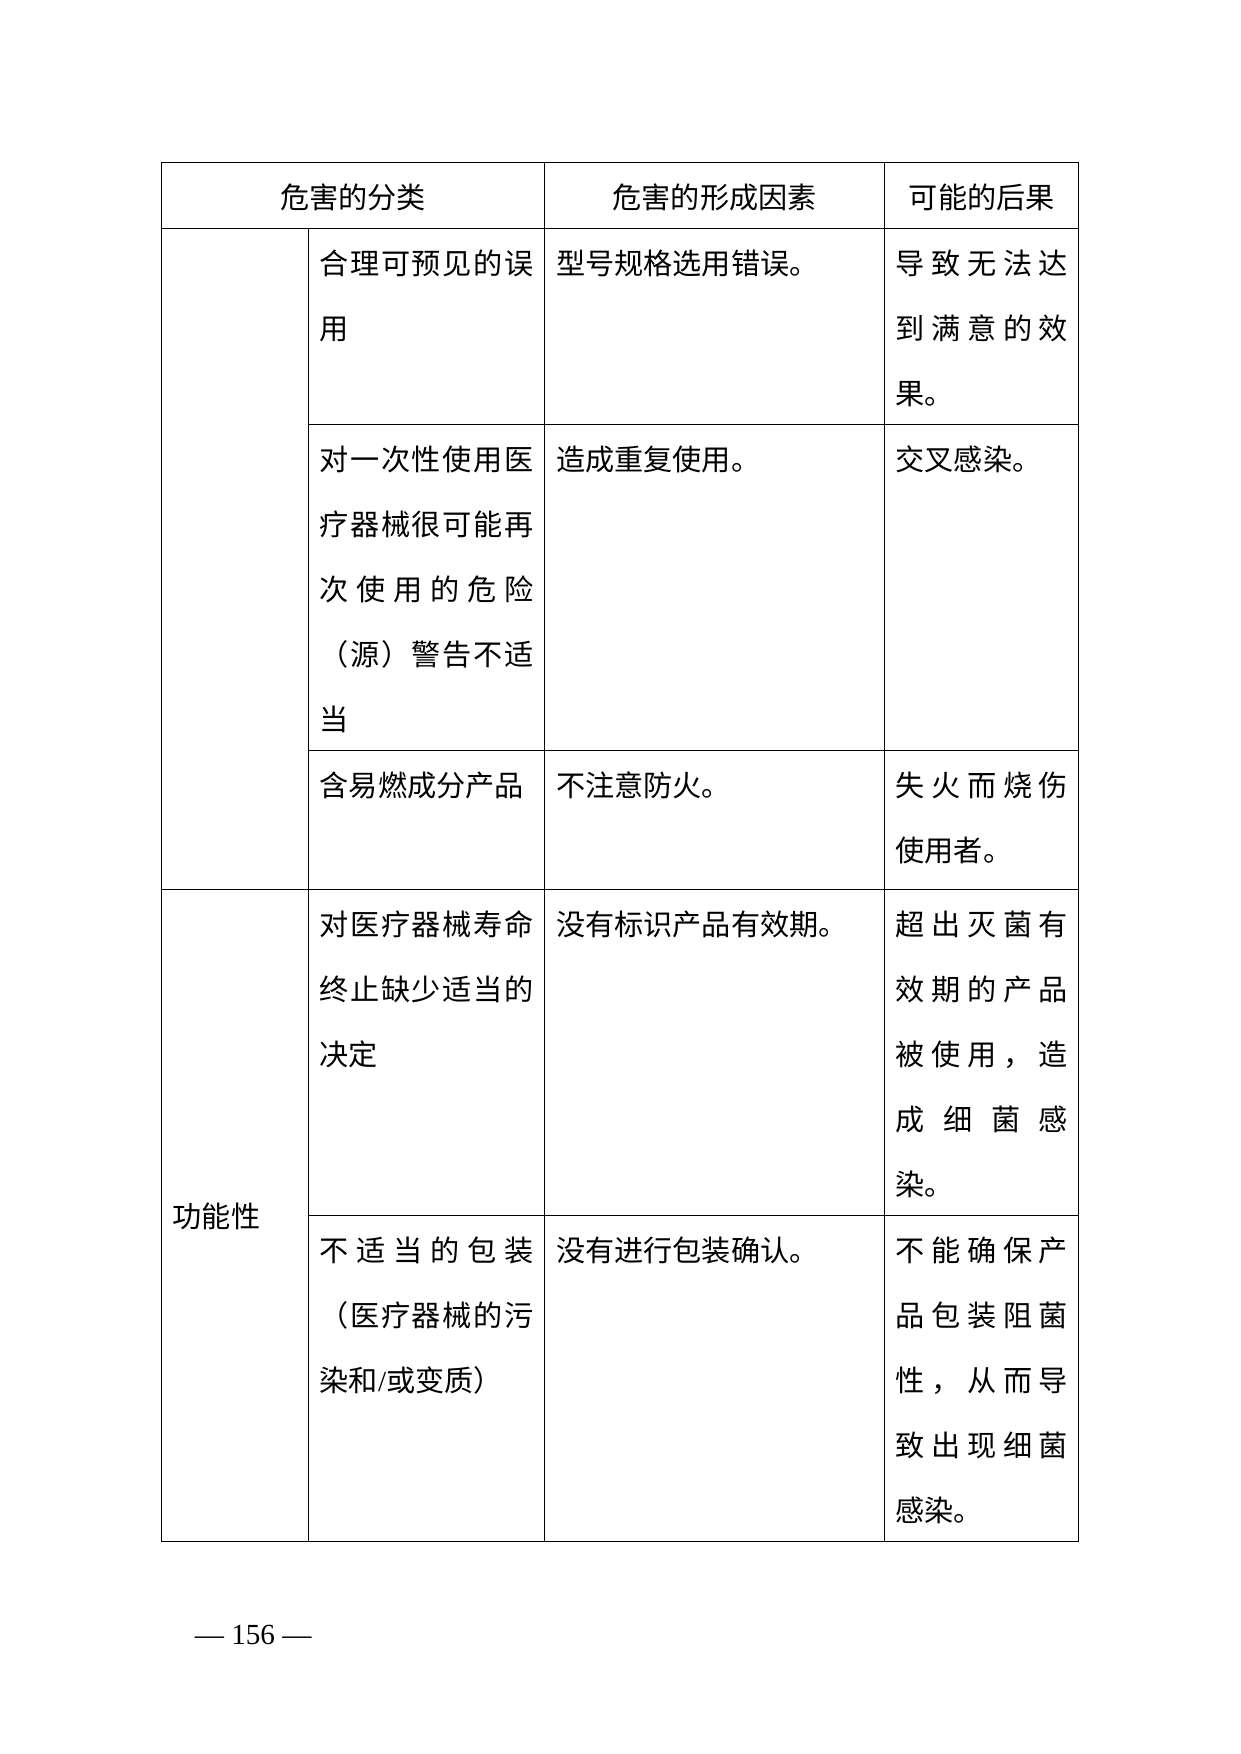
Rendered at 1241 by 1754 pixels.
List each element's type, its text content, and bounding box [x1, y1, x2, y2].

table_cell 交叉感染。 [885, 425, 1078, 750]
table_cell 对医疗器械寿命终止缺少适当的决定 [309, 890, 544, 1215]
table_cell 不适当的包装（医疗器械的污染和/或变质） [309, 1216, 544, 1541]
table_header 危害的分类 [162, 163, 544, 228]
table_cell 含易燃成分产品 [309, 751, 544, 889]
table_cell 对一次性使用医疗器械很可能再次使用的危险（源）警告不适当 [309, 425, 544, 750]
table_cell 没有标识产品有效期。 [545, 890, 884, 1215]
table_cell 没有进行包装确认。 [545, 1216, 884, 1541]
table_cell 功能性 [162, 890, 308, 1541]
table_cell 型号规格选用错误。 [545, 229, 884, 424]
table_cell 超出灭菌有效期的产品被使用，造成细菌感染。 [885, 890, 1078, 1215]
table_cell 合理可预见的误用 [309, 229, 544, 424]
table_header 可能的后果 [885, 163, 1078, 228]
table_cell 不能确保产品包装阻菌性，从而导致出现细菌感染。 [885, 1216, 1078, 1541]
table_cell 造成重复使用。 [545, 425, 884, 750]
table_cell 导致无法达到满意的效果。 [885, 229, 1078, 424]
table_header 危害的形成因素 [545, 163, 884, 228]
table_cell 不注意防火。 [545, 751, 884, 889]
table_cell 失火而烧伤使用者。 [885, 751, 1078, 889]
